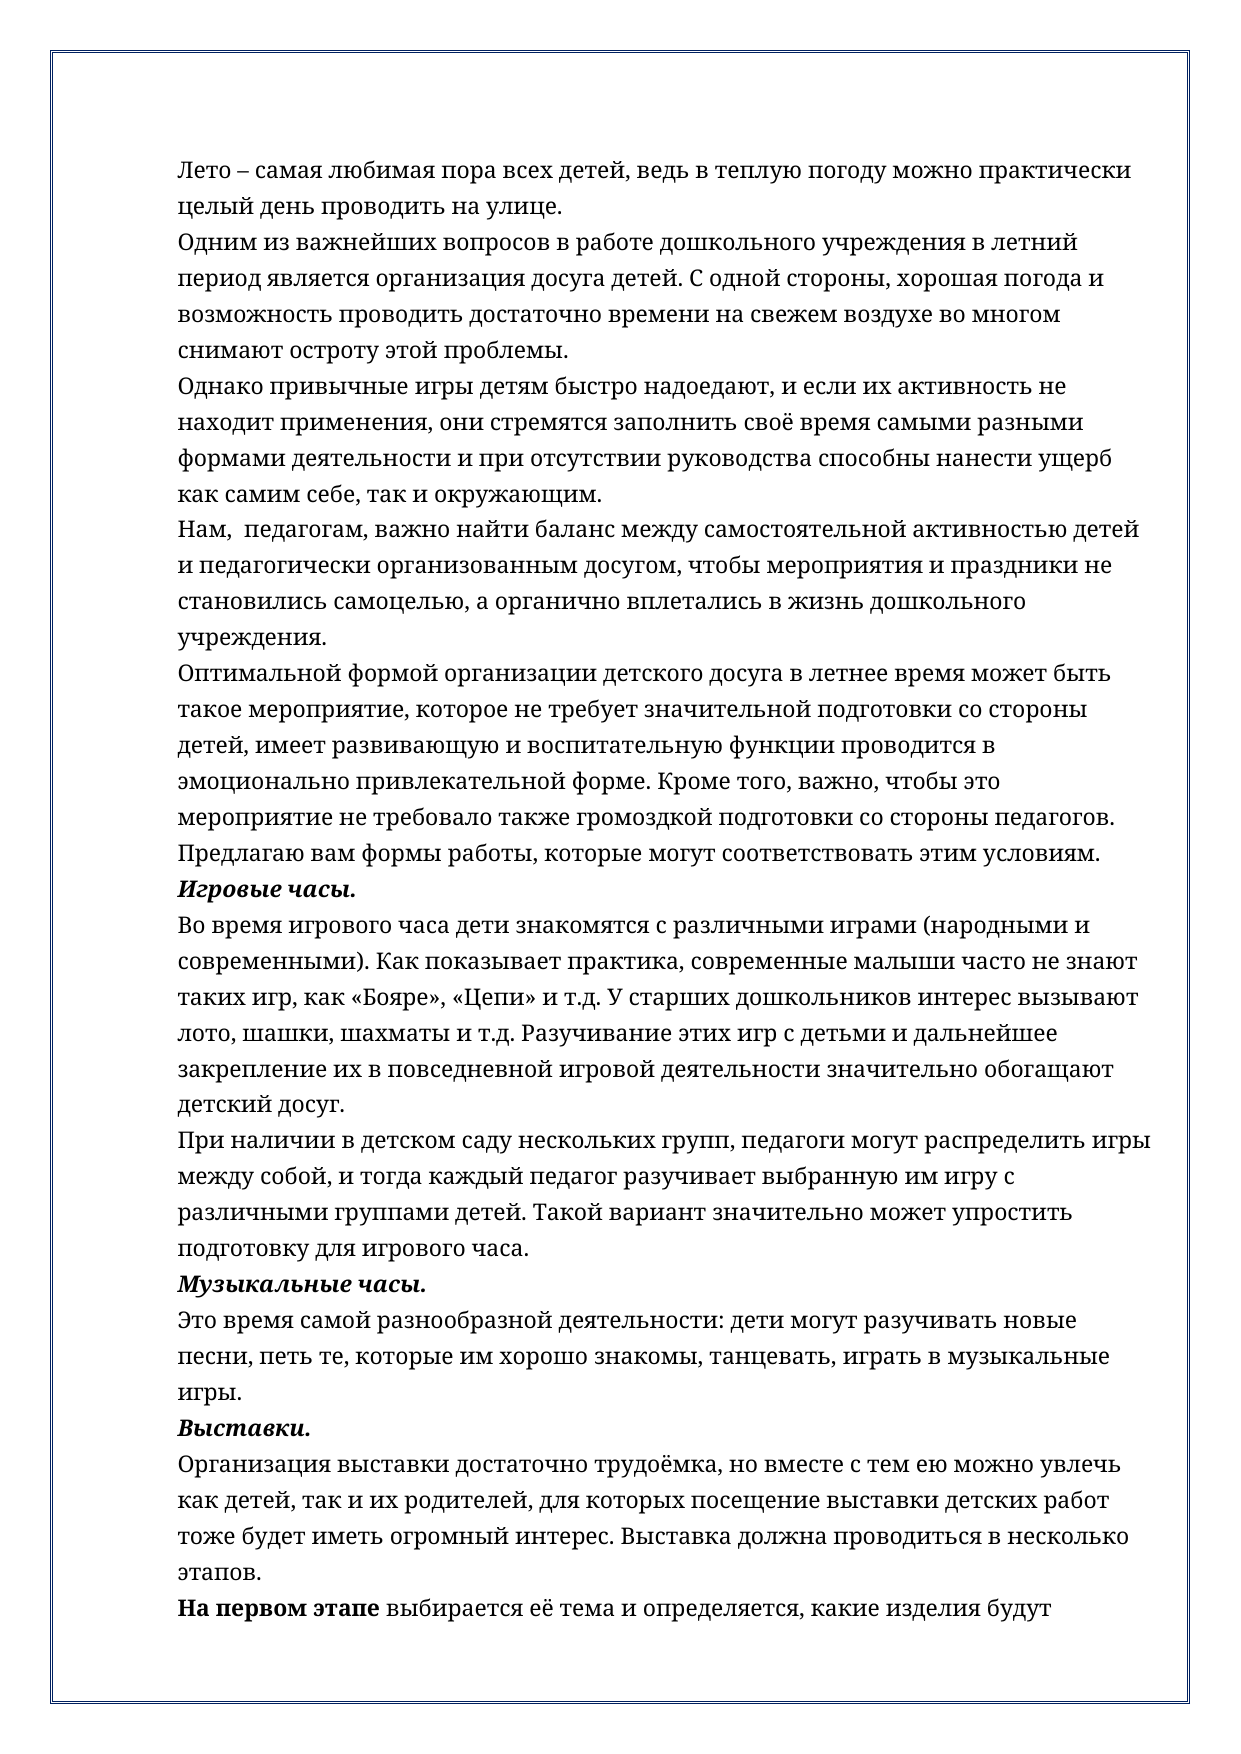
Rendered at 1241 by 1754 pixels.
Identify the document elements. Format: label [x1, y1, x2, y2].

text [177, 118, 1152, 1623]
